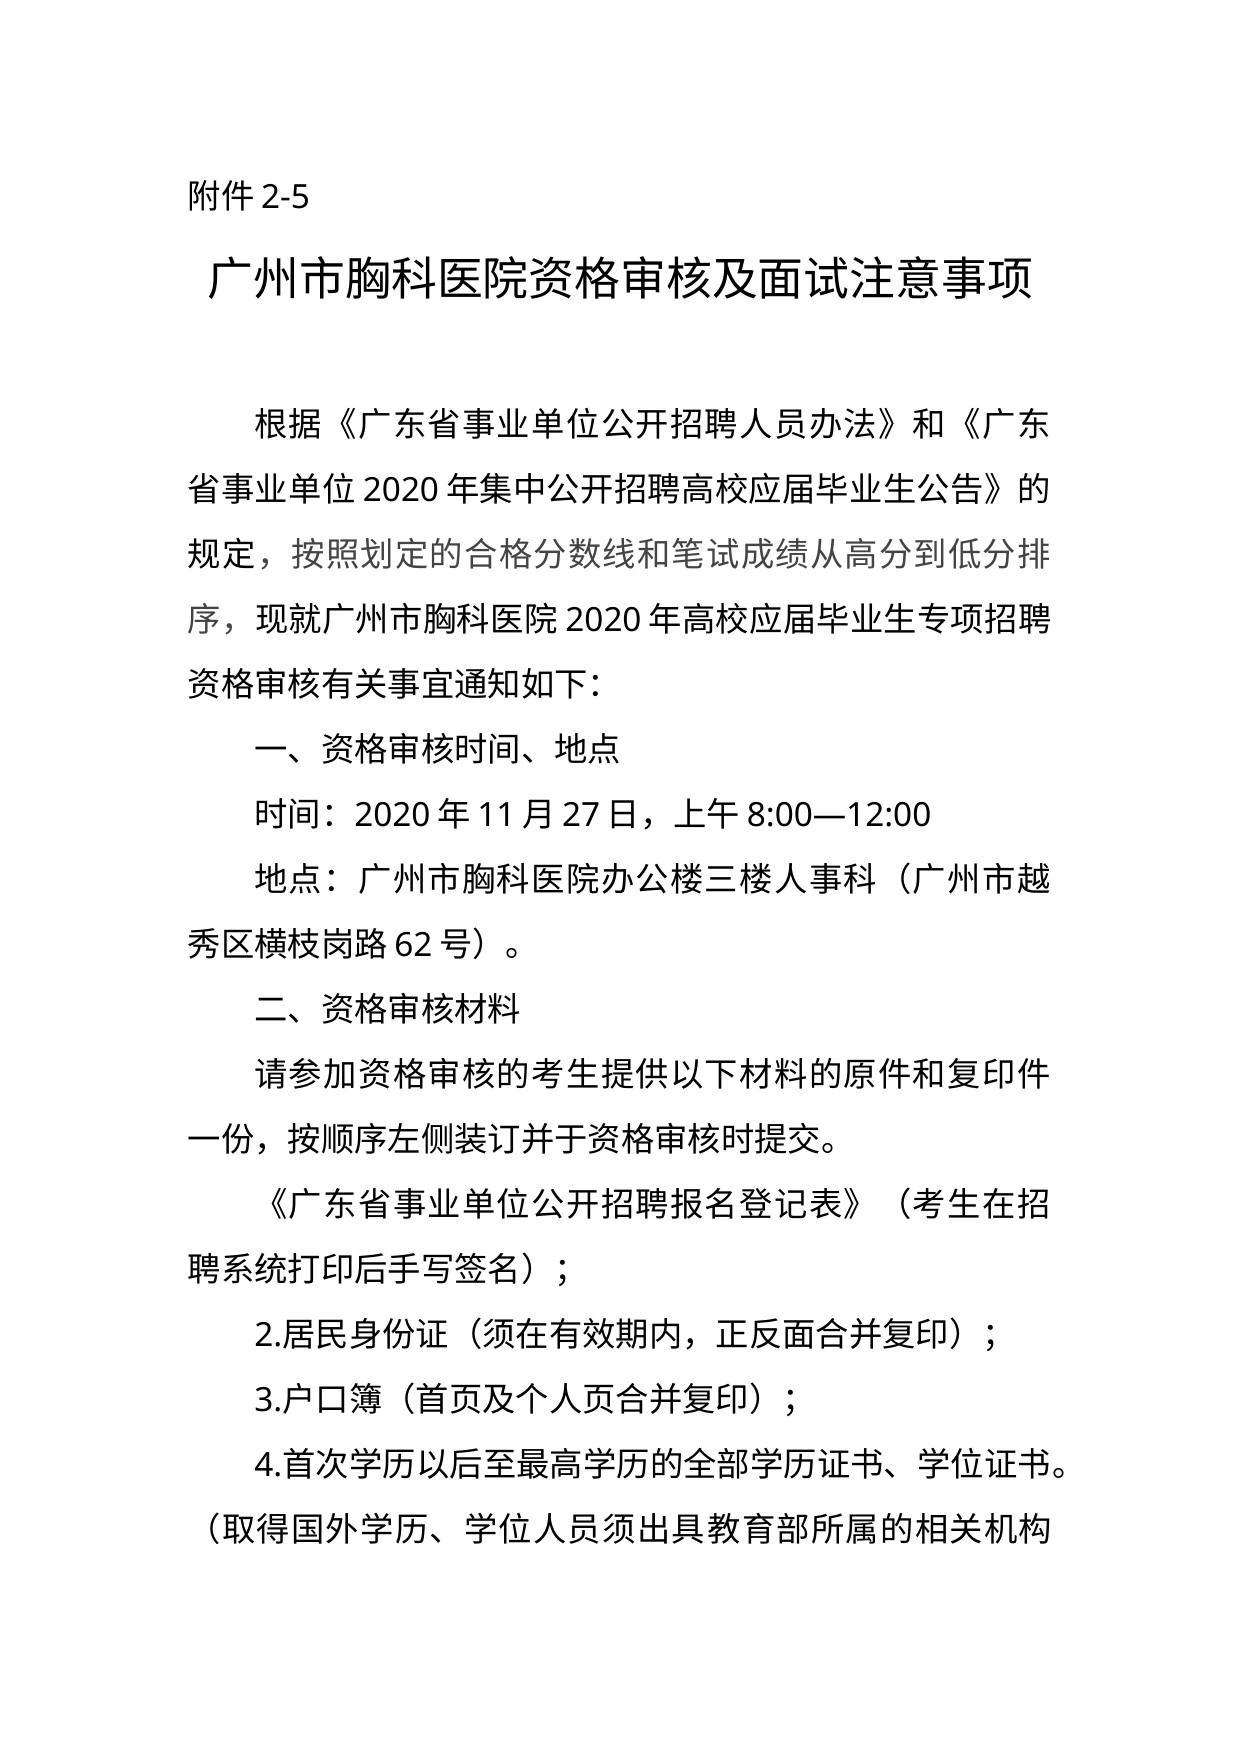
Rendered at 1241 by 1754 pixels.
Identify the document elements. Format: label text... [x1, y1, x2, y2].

text 附件2-5 [187, 162, 1053, 227]
text 地点：广州市胸科医院办公楼三楼人事科（广州市越秀区横枝岗路62号）。 [187, 844, 1053, 974]
text 一、资格审核时间、地点 [187, 714, 1053, 779]
text 时间：2020年11月27日，上午8:00—12:00 [187, 779, 1053, 844]
text 《广东省事业单位公开招聘报名登记表》（考生在招聘系统打印后手写签名）； [187, 1169, 1053, 1299]
text 请参加资格审核的考生提供以下材料的原件和复印件一份，按顺序左侧装订并于资格审核时提交。 [187, 1039, 1053, 1169]
text 根据《广东省事业单位公开招聘人员办法》和《广东省事业单位2020年集中公开招聘高校应届毕业生公告》的规定，按照划定的合格分数线和笔试成绩从高分到低分排序，现就广州市胸科医院2020年高校应届毕业生专项招聘资格审核有关事宜通知如下： [187, 389, 1053, 714]
text 二、资格审核材料 [187, 974, 1053, 1039]
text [187, 1429, 1053, 1559]
text 3.户口簿（首页及个人页合并复印）； [187, 1364, 1053, 1429]
text 2.居民身份证（须在有效期内，正反面合并复印）； [187, 1299, 1053, 1364]
text 广州市胸科医院资格审核及面试注意事项 [187, 227, 1053, 324]
